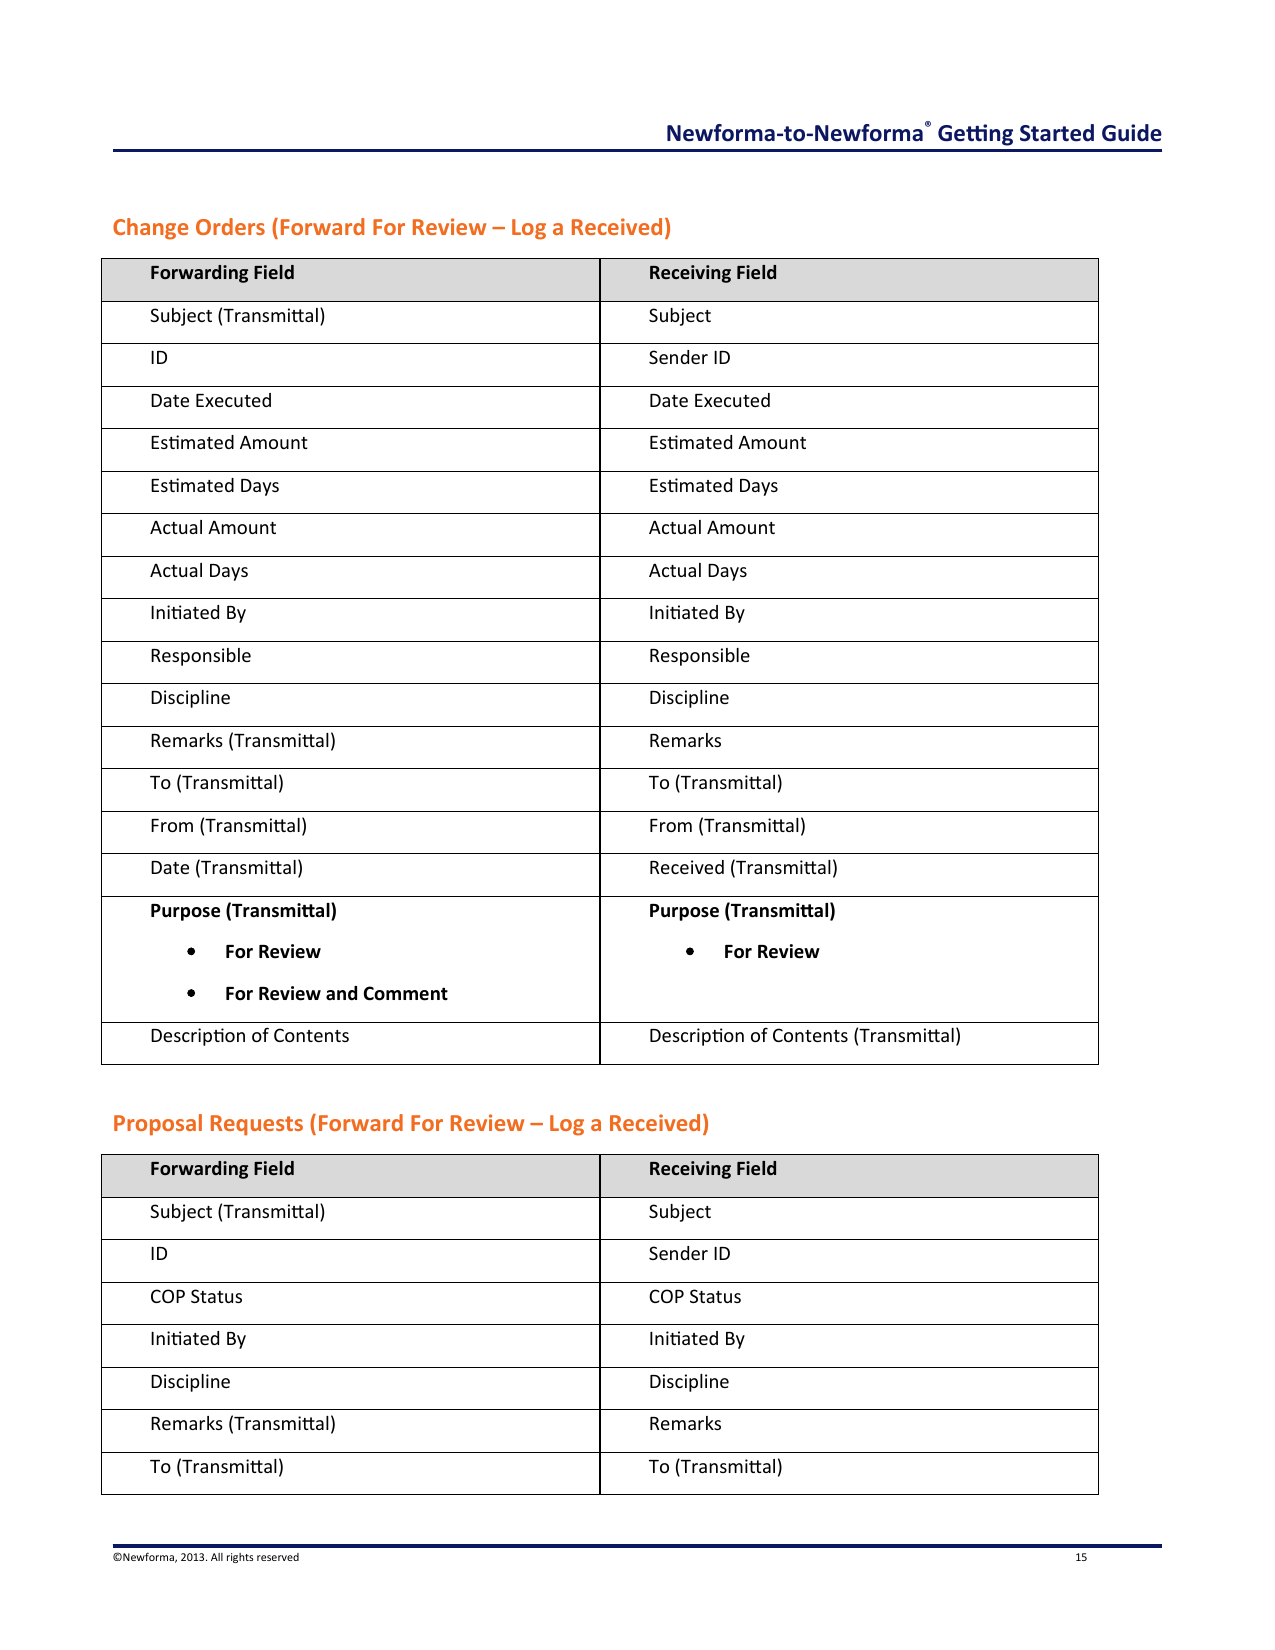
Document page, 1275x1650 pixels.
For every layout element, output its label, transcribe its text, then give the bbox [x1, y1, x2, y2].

table_header Forwarding Field [102, 1155, 599, 1197]
table_cell To (Transmittal) [601, 1453, 1098, 1494]
table_cell Discipline [102, 1368, 599, 1409]
table_cell Description of Contents (Transmittal) [601, 1023, 1098, 1064]
table_cell Remarks [601, 727, 1098, 768]
table_cell Date Executed [601, 387, 1098, 428]
table_cell Description of Contents [102, 1023, 599, 1064]
table_cell Actual Amount [601, 514, 1098, 556]
table_cell Purpose (Transmittal) For Review For Review and Comment [102, 897, 599, 1022]
table_cell Actual Amount [102, 514, 599, 556]
text Change Orders (Forward For Review – Log a Received) [112, 211, 1162, 241]
table_cell Remarks (Transmittal) [102, 727, 599, 768]
table_cell ID [102, 1240, 599, 1282]
table_cell Date (Transmittal) [102, 854, 599, 896]
table_cell Discipline [102, 684, 599, 726]
table_cell Responsible [601, 642, 1098, 683]
table_cell Responsible [102, 642, 599, 683]
table_cell ID [102, 344, 599, 386]
table_header Forwarding Field [102, 259, 599, 301]
table_cell Date Executed [102, 387, 599, 428]
table_cell Discipline [601, 1368, 1098, 1409]
table_cell From (Transmittal) [601, 812, 1098, 853]
table_cell Purpose (Transmittal) For Review [601, 897, 1098, 1022]
text Proposal Requests (Forward For Review – Log a Received) [112, 1107, 1162, 1137]
table_cell Sender ID [601, 1240, 1098, 1282]
table_cell From (Transmittal) [102, 812, 599, 853]
table_cell Estimated Amount [102, 429, 599, 471]
table_cell To (Transmittal) [601, 769, 1098, 811]
table_cell Subject (Transmittal) [102, 1198, 599, 1239]
table_cell Remarks [601, 1410, 1098, 1452]
table_cell Initiated By [102, 1325, 599, 1367]
table_cell Sender ID [601, 344, 1098, 386]
table_cell To (Transmittal) [102, 1453, 599, 1494]
table_cell Subject [601, 302, 1098, 343]
table_cell Estimated Days [102, 472, 599, 513]
table_header Receiving Field [601, 259, 1098, 301]
table_cell Estimated Days [601, 472, 1098, 513]
table_cell Received (Transmittal) [601, 854, 1098, 896]
table_header Receiving Field [601, 1155, 1098, 1197]
table_cell COP Status [601, 1283, 1098, 1324]
table_cell Remarks (Transmittal) [102, 1410, 599, 1452]
table_cell Initiated By [601, 1325, 1098, 1367]
table_cell COP Status [102, 1283, 599, 1324]
table_cell To (Transmittal) [102, 769, 599, 811]
table_cell Initiated By [601, 599, 1098, 641]
table_cell Actual Days [601, 557, 1098, 598]
table_cell Initiated By [102, 599, 599, 641]
table_cell Subject (Transmittal) [102, 302, 599, 343]
table_cell Actual Days [102, 557, 599, 598]
table_cell Estimated Amount [601, 429, 1098, 471]
table_cell Subject [601, 1198, 1098, 1239]
table_cell Discipline [601, 684, 1098, 726]
